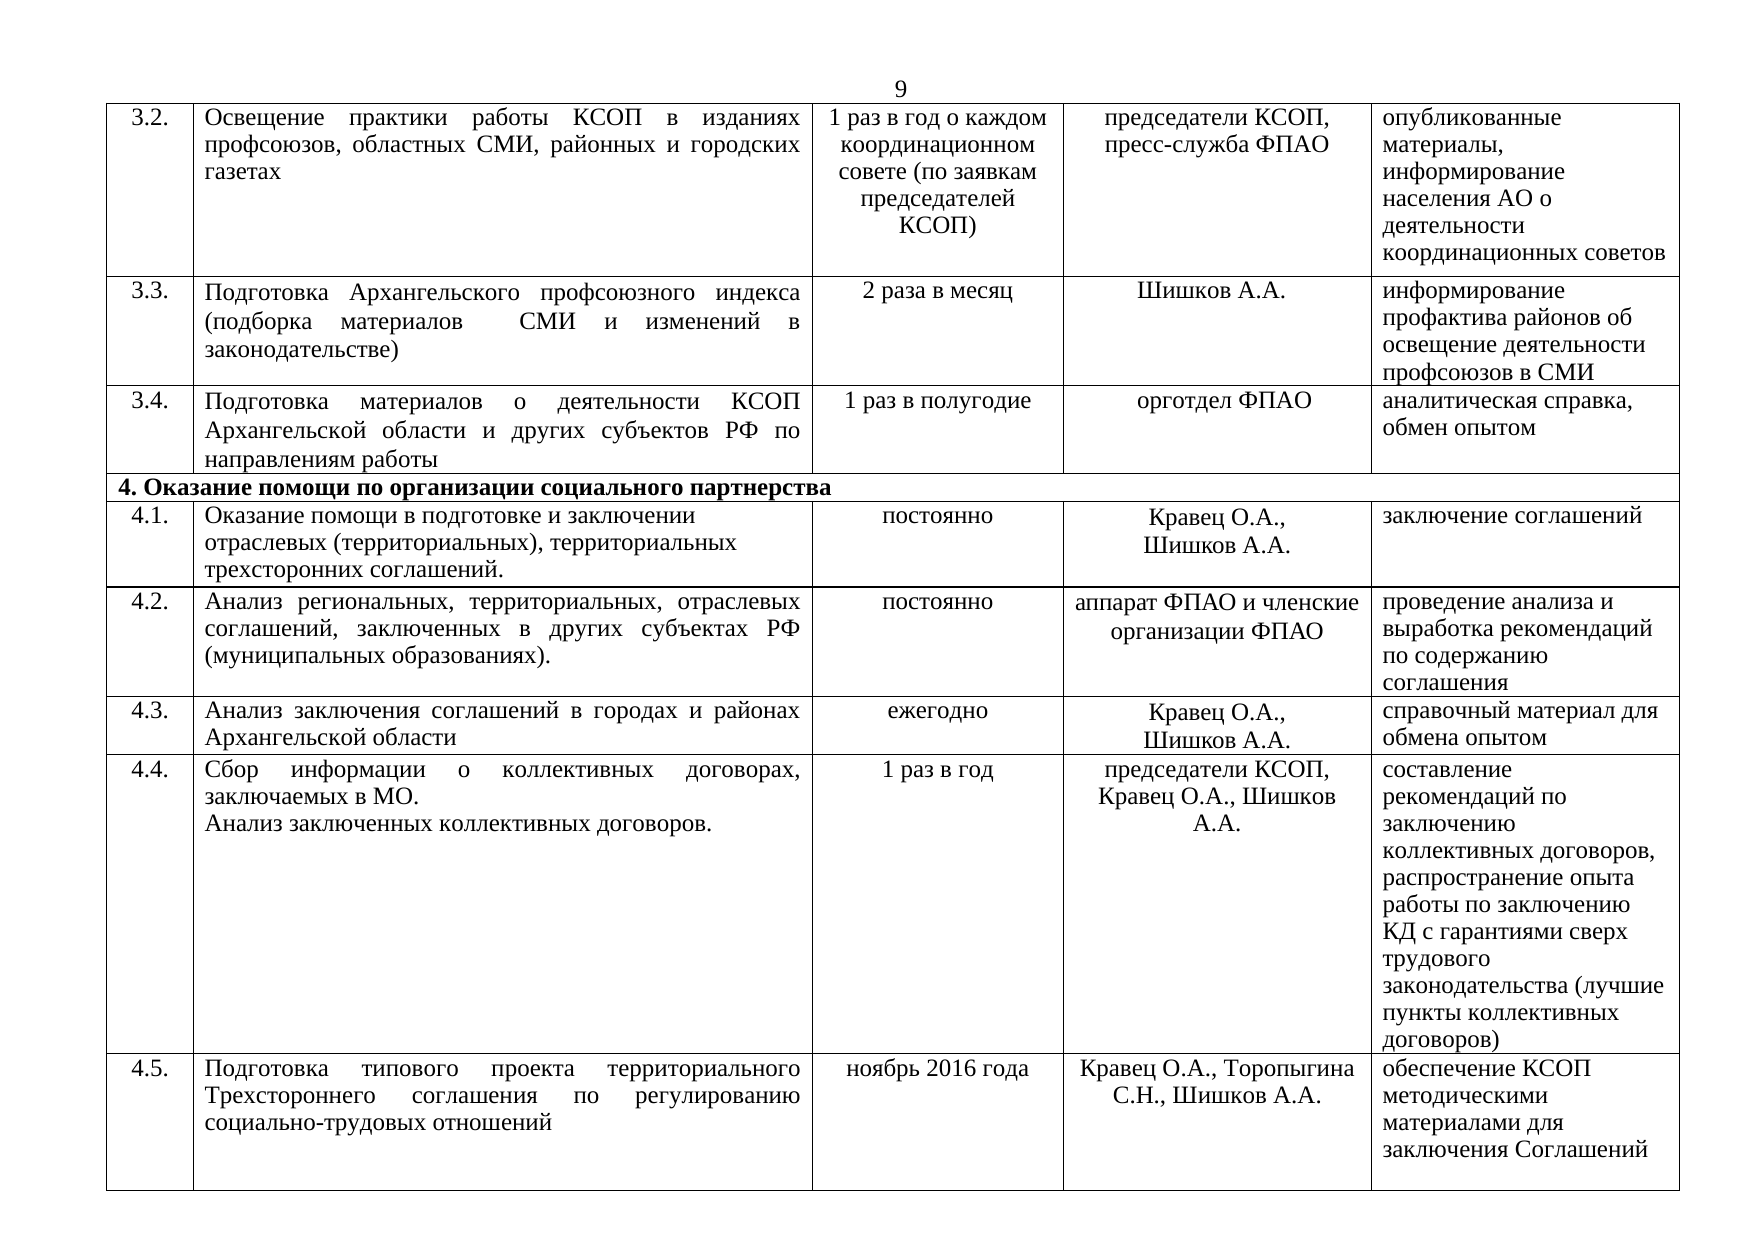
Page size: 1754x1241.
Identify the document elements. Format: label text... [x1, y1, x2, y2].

table_cell 3.4. [107, 386, 193, 473]
table_cell аналитическая справка, обмен опытом [1372, 386, 1679, 473]
table_cell 3.3. [107, 277, 193, 385]
table_cell 4.3. [107, 697, 193, 754]
table_cell председатели КСОП, Кравец О.А., Шишков А.А. [1064, 755, 1371, 1053]
table_cell опубликованные материалы, информирование населения АО о деятельности координационных советов [1372, 104, 1679, 276]
table_cell Анализ региональных, территориальных, отраслевых соглашений, заключенных в других субъектах РФ (муниципальных образованиях). [194, 588, 812, 696]
table_cell ноябрь 2016 года [813, 1054, 1063, 1190]
table_cell Подготовка типового проекта территориального Трехстороннего соглашения по регулированию социально-трудовых отношений [194, 1054, 812, 1190]
table_cell Подготовка материалов о деятельности КСОП Архангельской области и других субъектов РФ по направлениям работы [194, 386, 812, 473]
table_cell 1 раз в полугодие [813, 386, 1063, 473]
table_cell 4. Оказание помощи по организации социального партнерства [107, 474, 1679, 501]
table_cell проведение анализа и выработка рекомендаций по содержанию соглашения [1372, 588, 1679, 696]
table_cell составление рекомендаций по заключению коллективных договоров, распространение опыта работы по заключению КД с гарантиями сверх трудового законодательства (лучшие пункты коллективных договоров) [1372, 755, 1679, 1053]
table_cell информирование профактива районов об освещение деятельности профсоюзов в СМИ [1372, 277, 1679, 385]
table_cell Кравец О.А., Шишков А.А. [1064, 502, 1371, 586]
table_cell орготдел ФПАО [1064, 386, 1371, 473]
table_cell ежегодно [813, 697, 1063, 754]
table_cell 1 раз в год [813, 755, 1063, 1053]
table_cell 3.2. [107, 104, 193, 276]
table_cell 4.1. [107, 502, 193, 586]
table_cell 4.2. [107, 588, 193, 696]
table_cell 4.4. [107, 755, 193, 1053]
table_cell Кравец О.А., Торопыгина С.Н., Шишков А.А. [1064, 1054, 1371, 1190]
table_cell постоянно [813, 588, 1063, 696]
table_cell Оказание помощи в подготовке и заключении отраслевых (территориальных), территориальных трехсторонних соглашений. [194, 502, 812, 586]
table_cell 4.5. [107, 1054, 193, 1190]
table_cell Освещение практики работы КСОП в изданиях профсоюзов, областных СМИ, районных и городских газетах [194, 104, 812, 276]
table_cell Сбор информации о коллективных договорах, заключаемых в МО. Анализ заключенных коллективных договоров. [194, 755, 812, 1053]
table_cell аппарат ФПАО и членские организации ФПАО [1064, 588, 1371, 696]
table_cell постоянно [813, 502, 1063, 586]
table_cell 1 раз в год о каждом координационном совете (по заявкам председателей КСОП) [813, 104, 1063, 276]
table_cell Анализ заключения соглашений в городах и районах Архангельской области [194, 697, 812, 754]
table_cell 2 раза в месяц [813, 277, 1063, 385]
table_cell обеспечение КСОП методическими материалами для заключения Соглашений [1372, 1054, 1679, 1190]
table_cell Шишков А.А. [1064, 277, 1371, 385]
table_cell справочный материал для обмена опытом [1372, 697, 1679, 754]
table_cell заключение соглашений [1372, 502, 1679, 586]
table_cell Подготовка Архангельского профсоюзного индекса (подборка материалов СМИ и изменений в законодательстве) [194, 277, 812, 385]
table_cell председатели КСОП, пресс-служба ФПАО [1064, 104, 1371, 276]
table_cell Кравец О.А., Шишков А.А. [1064, 697, 1371, 754]
